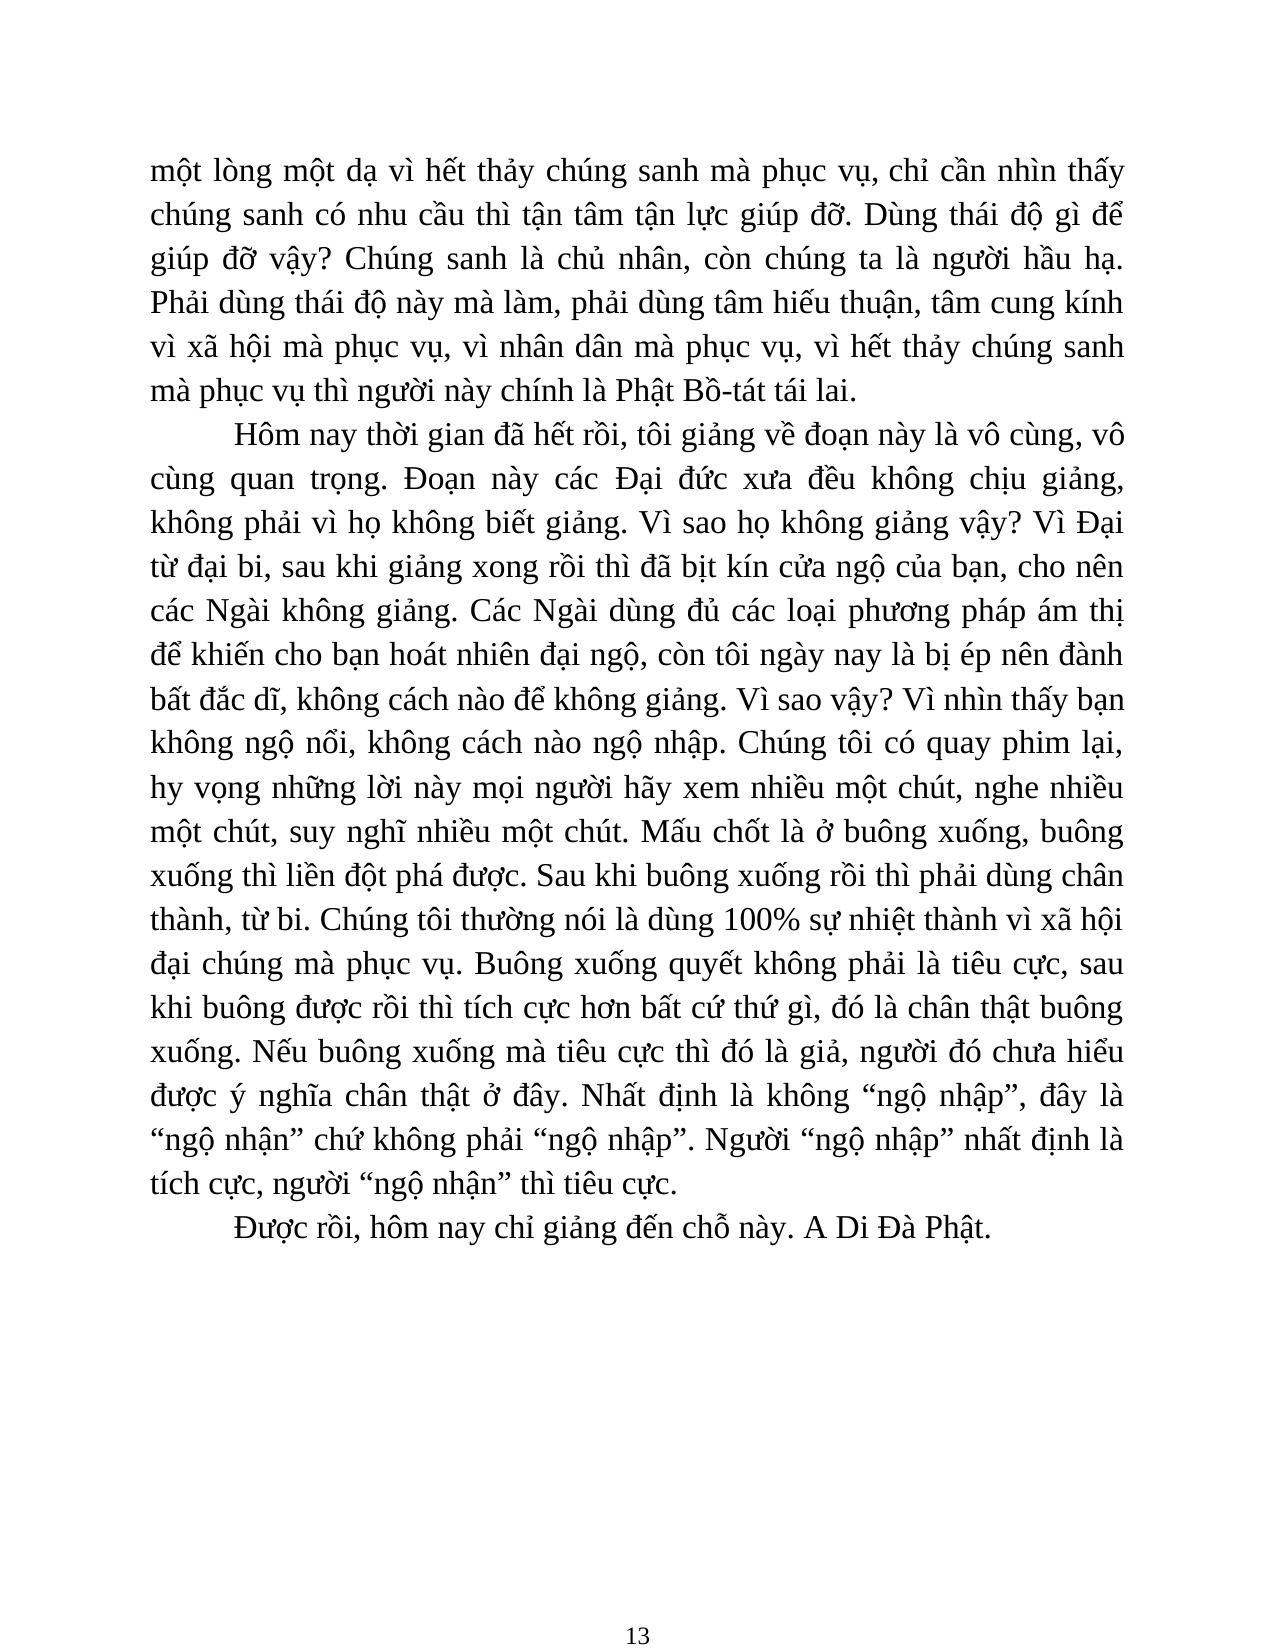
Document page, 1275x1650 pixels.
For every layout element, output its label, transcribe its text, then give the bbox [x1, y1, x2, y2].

text Hôm nay thời gian đã hết rồi, tôi giảng về đoạn này là vô cùng, vô cùng quan trọng. Đoạn này các Đại đức xưa đều không chịu giảng, không phải vì họ không biết giảng. Vì sao họ không giảng vậy? Vì Đại từ đại bi, sau khi giảng xong rồi thì đã bịt kín cửa ngộ của bạn, cho nên các Ngài không giảng. Các Ngài dùng đủ các loại phương pháp ám thị để khiến cho bạn hoát nhiên đại ngộ, còn tôi ngày nay là bị ép nên đành bất đắc dĩ, không cách nào để không giảng. Vì sao vậy? Vì nhìn thấy bạn không ngộ nổi, không cách nào ngộ nhập. Chúng tôi có quay phim lại, hy vọng những lời này mọi người hãy xem nhiều một chút, nghe nhiều một chút, suy nghĩ nhiều một chút. Mấu chốt là ở buông xuống, buông xuống thì liền đột phá được. Sau khi buông xuống rồi thì phải dùng chân thành, từ bi. Chúng tôi thường nói là dùng 100% sự nhiệt thành vì xã hội đại chúng mà phục vụ. Buông xuống quyết không phải là tiêu cực, sau khi buông được rồi thì tích cực hơn bất cứ thứ gì, đó là chân thật buông xuống. Nếu buông xuống mà tiêu cực thì đó là giả, người đó chưa hiểu được ý nghĩa chân thật ở đây. Nhất định là không “ngộ nhập”, đây là “ngộ nhận” chứ không phải “ngộ nhập”. Người “ngộ nhập” nhất định là tích cực, người “ngộ nhận” thì tiêu cực. [150, 414, 1125, 1202]
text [150, 150, 1125, 409]
text Được rồi, hôm nay chỉ giảng đến chỗ này. A Di Đà Phật. [150, 1207, 1125, 1246]
